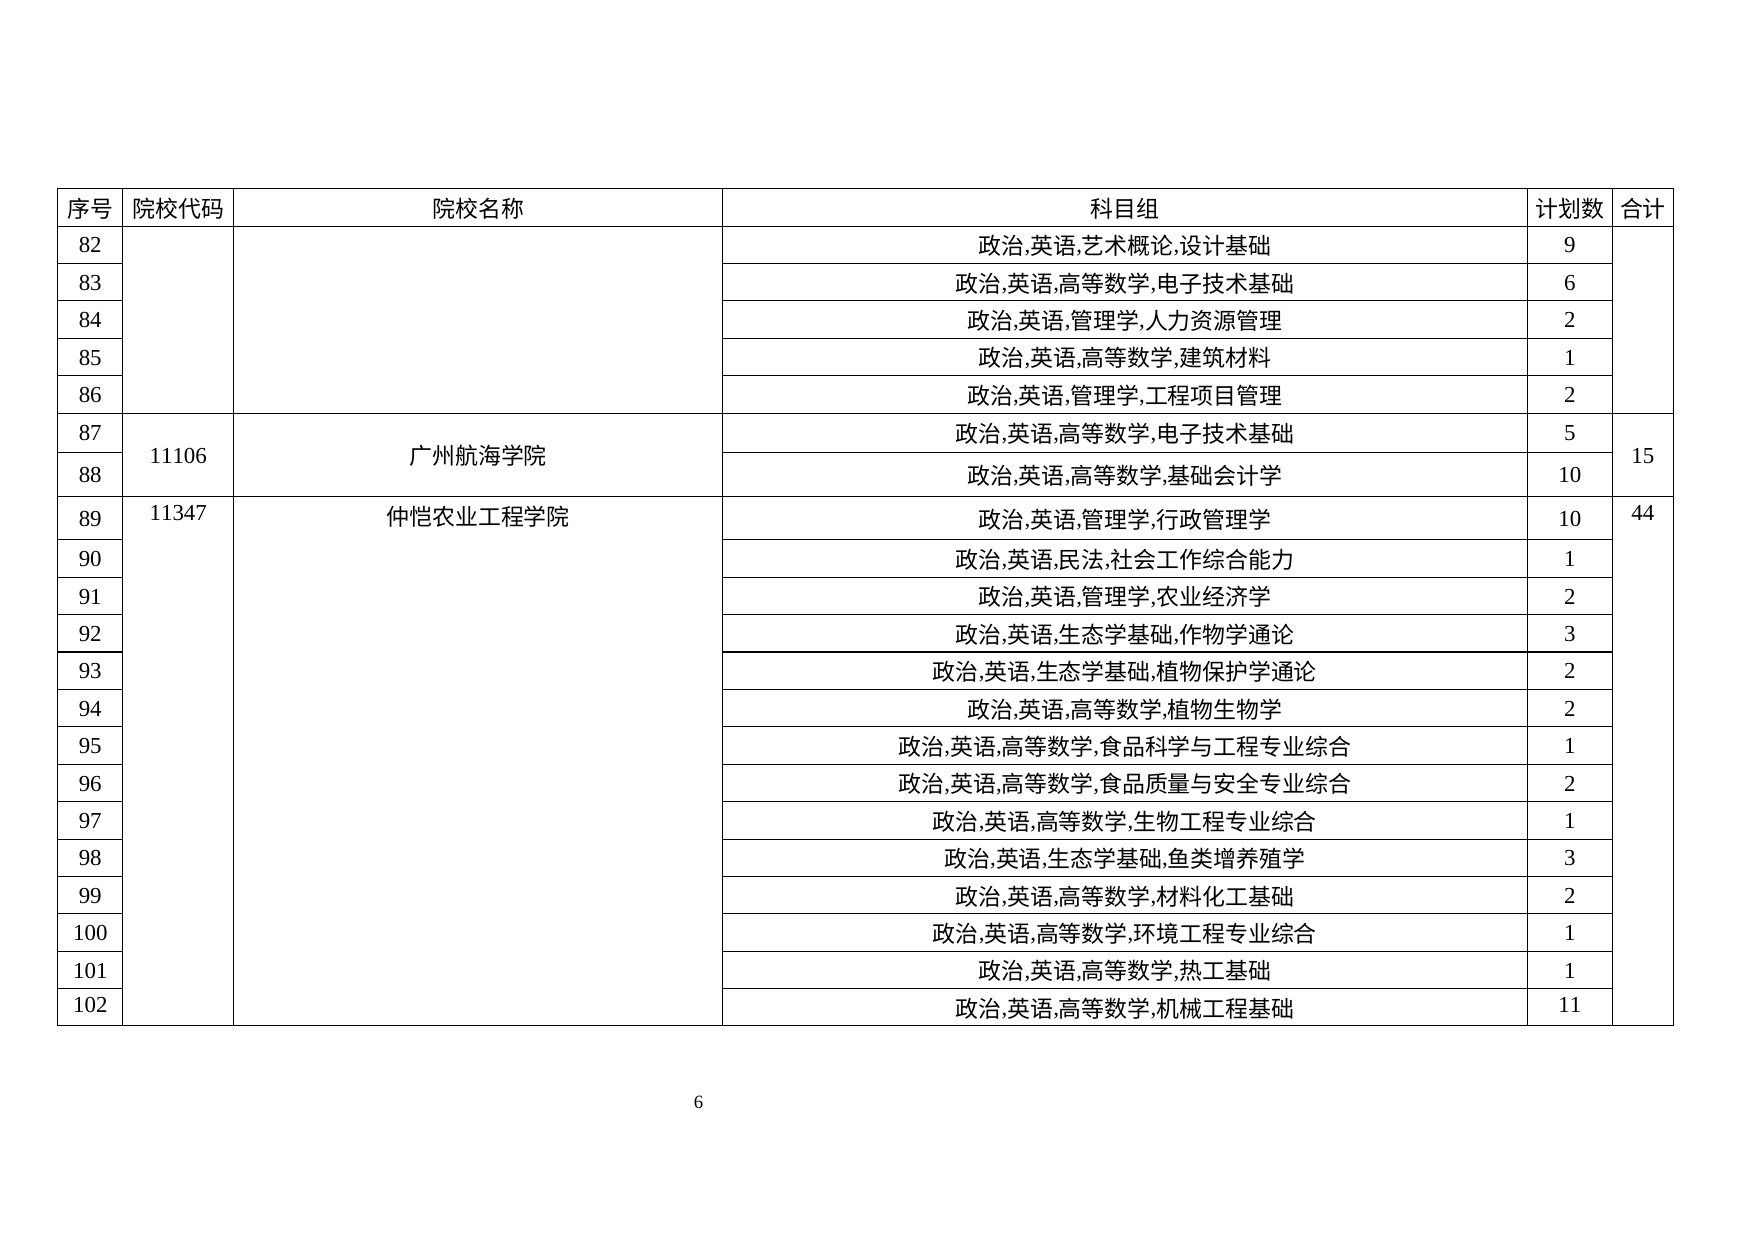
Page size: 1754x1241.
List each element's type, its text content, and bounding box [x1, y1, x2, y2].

table_cell 政治,英语,高等数学,食品科学与工程专业综合 [723, 727, 1527, 764]
table_cell 87 [58, 414, 122, 452]
table_cell 15 [1613, 414, 1673, 496]
table_cell 96 [58, 765, 122, 801]
table_cell 2 [1528, 765, 1612, 801]
table_cell 5 [1528, 414, 1612, 452]
table_cell 11347 [123, 497, 233, 1025]
table_cell 1 [1528, 540, 1612, 577]
table_cell 90 [58, 540, 122, 577]
table_cell 95 [58, 727, 122, 764]
table_cell 1 [1528, 802, 1612, 838]
table_cell 83 [58, 264, 122, 300]
table_cell 97 [58, 802, 122, 838]
table_header 科目组 [723, 189, 1527, 226]
table_cell 86 [58, 376, 122, 412]
table_header 计划数 [1528, 189, 1612, 226]
table_cell 2 [1528, 690, 1612, 726]
table_cell 99 [58, 877, 122, 913]
table_cell 2 [1528, 877, 1612, 913]
table_header 院校代码 [123, 189, 233, 226]
table_cell 1 [1528, 339, 1612, 375]
table_header 合计 [1613, 189, 1673, 226]
table_cell 政治,英语,民法,社会工作综合能力 [723, 540, 1527, 577]
table_cell 84 [58, 301, 122, 338]
table_cell 101 [58, 952, 122, 988]
table_cell 93 [58, 653, 122, 689]
table_cell 88 [58, 453, 122, 496]
table_cell 98 [58, 840, 122, 876]
table_cell 政治,英语,高等数学,基础会计学 [723, 453, 1527, 496]
table_header 序号 [58, 189, 122, 226]
table_cell 政治,英语,生态学基础,鱼类增养殖学 [723, 840, 1527, 876]
table_cell 政治,英语,艺术概论,设计基础 [723, 227, 1527, 263]
table_cell 2 [1528, 653, 1612, 689]
table_cell 政治,英语,高等数学,建筑材料 [723, 339, 1527, 375]
table_cell 政治,英语,管理学,行政管理学 [723, 497, 1527, 539]
table_cell 10 [1528, 497, 1612, 539]
table_cell 1 [1528, 914, 1612, 951]
table_cell 2 [1528, 301, 1612, 338]
table_cell 政治,英语,高等数学,热工基础 [723, 952, 1527, 988]
table_cell 11106 [123, 414, 233, 496]
table_cell 9 [1528, 227, 1612, 263]
table_cell 政治,英语,高等数学,生物工程专业综合 [723, 802, 1527, 838]
table_cell 仲恺农业工程学院 [234, 497, 722, 1025]
table_cell 政治,英语,高等数学,电子技术基础 [723, 264, 1527, 300]
table_cell 政治,英语,高等数学,机械工程基础 [723, 989, 1527, 1025]
table_cell 政治,英语,高等数学,植物生物学 [723, 690, 1527, 726]
table_cell 10 [1528, 453, 1612, 496]
table_cell 2 [1528, 578, 1612, 614]
table_cell 92 [58, 615, 122, 651]
table_cell 102 [58, 989, 122, 1025]
table_cell 政治,英语,高等数学,材料化工基础 [723, 877, 1527, 913]
table_cell 政治,英语,高等数学,电子技术基础 [723, 414, 1527, 452]
table_cell 政治,英语,高等数学,食品质量与安全专业综合 [723, 765, 1527, 801]
table_cell 11 [1528, 989, 1612, 1025]
table_cell 政治,英语,管理学,人力资源管理 [723, 301, 1527, 338]
table_cell 政治,英语,生态学基础,作物学通论 [723, 615, 1527, 651]
table_cell 政治,英语,高等数学,环境工程专业综合 [723, 914, 1527, 951]
table_cell 2 [1528, 376, 1612, 412]
table_cell 政治,英语,生态学基础,植物保护学通论 [723, 653, 1527, 689]
table_cell 3 [1528, 615, 1612, 651]
table_cell 1 [1528, 952, 1612, 988]
table_cell 82 [58, 227, 122, 263]
table_cell 85 [58, 339, 122, 375]
table_cell 89 [58, 497, 122, 539]
table_cell 3 [1528, 840, 1612, 876]
table_cell 6 [1528, 264, 1612, 300]
table_cell 44 [1613, 497, 1673, 1025]
table_cell 1 [1528, 727, 1612, 764]
table_cell 政治,英语,管理学,农业经济学 [723, 578, 1527, 614]
table_cell 91 [58, 578, 122, 614]
table_cell 广州航海学院 [234, 414, 722, 496]
table_cell 94 [58, 690, 122, 726]
table_cell 100 [58, 914, 122, 951]
table_header 院校名称 [234, 189, 722, 226]
table_cell 政治,英语,管理学,工程项目管理 [723, 376, 1527, 412]
